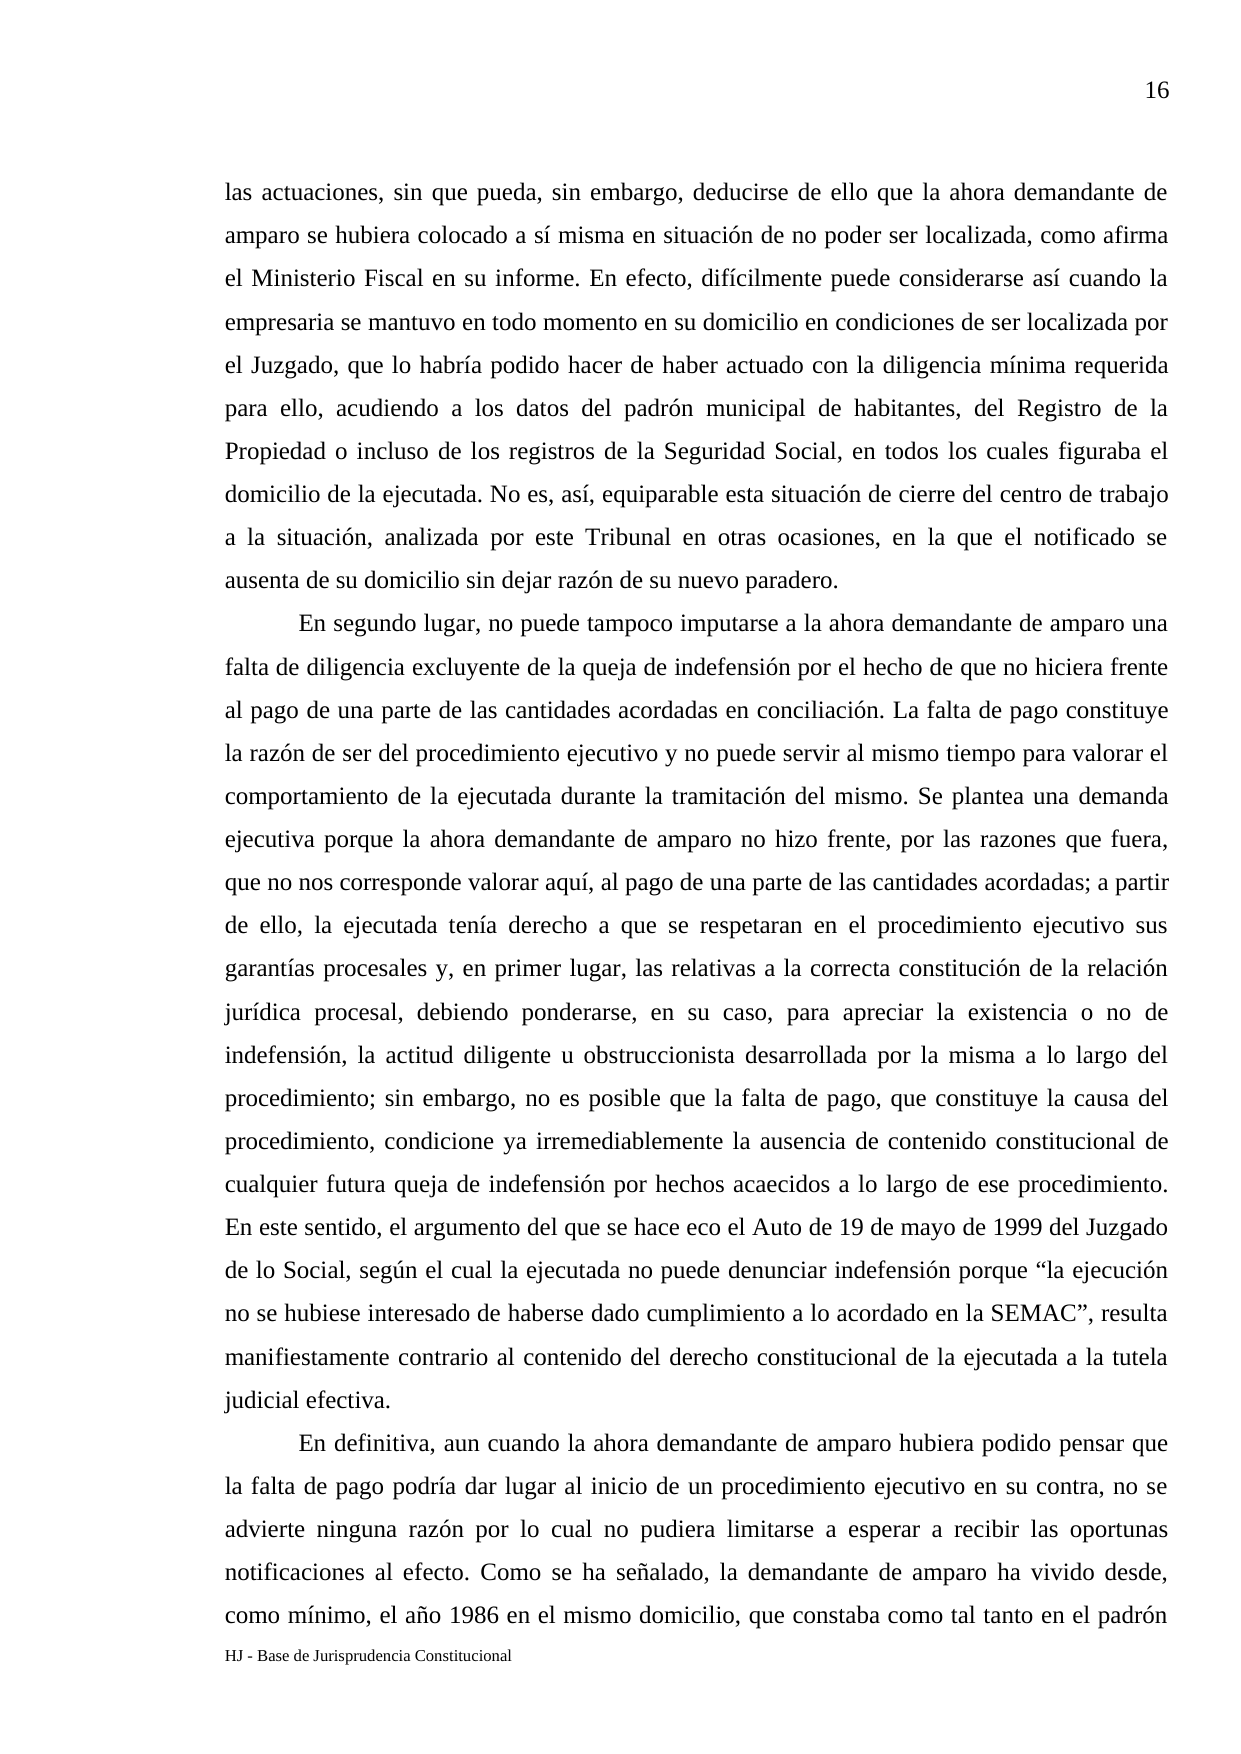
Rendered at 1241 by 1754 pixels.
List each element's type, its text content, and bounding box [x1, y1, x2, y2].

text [224, 177, 1169, 594]
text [224, 1428, 1169, 1629]
text En segundo lugar, no puede tampoco imputarse a la ahora demandante de amparo una falta de diligencia excluyente de la queja de indefensión por el hecho de que no hiciera frente al pago de una parte de las cantidades acordadas en conciliación. La falta de pago constituye la razón de ser del procedimiento ejecutivo y no puede servir al mismo tiempo para valorar el comportamiento de la ejecutada durante la tramitación del mismo. Se plantea una demanda ejecutiva porque la ahora demandante de amparo no hizo frente, por las razones que fuera, que no nos corresponde valorar aquí, al pago de una parte de las cantidades acordadas; a partir de ello, la ejecutada tenía derecho a que se respetaran en el procedimiento ejecutivo sus garantías procesales y, en primer lugar, las relativas a la correcta constitución de la relación jurídica procesal, debiendo ponderarse, en su caso, para apreciar la existencia o no de indefensión, la actitud diligente u obstruccionista desarrollada por la misma a lo largo del procedimiento; sin embargo, no es posible que la falta de pago, que constituye la causa del procedimiento, condicione ya irremediablemente la ausencia de contenido constitucional de cualquier futura queja de indefensión por hechos acaecidos a lo largo de ese procedimiento. En este sentido, el argumento del que se hace eco el Auto de 19 de mayo de 1999 del Juzgado de lo Social, según el cual la ejecutada no puede denunciar indefensión porque “la ejecución no se hubiese interesado de haberse dado cumplimiento a lo acordado en la SEMAC”, resulta manifiestamente contrario al contenido del derecho constitucional de la ejecutada a la tutela judicial efectiva. [224, 608, 1169, 1413]
